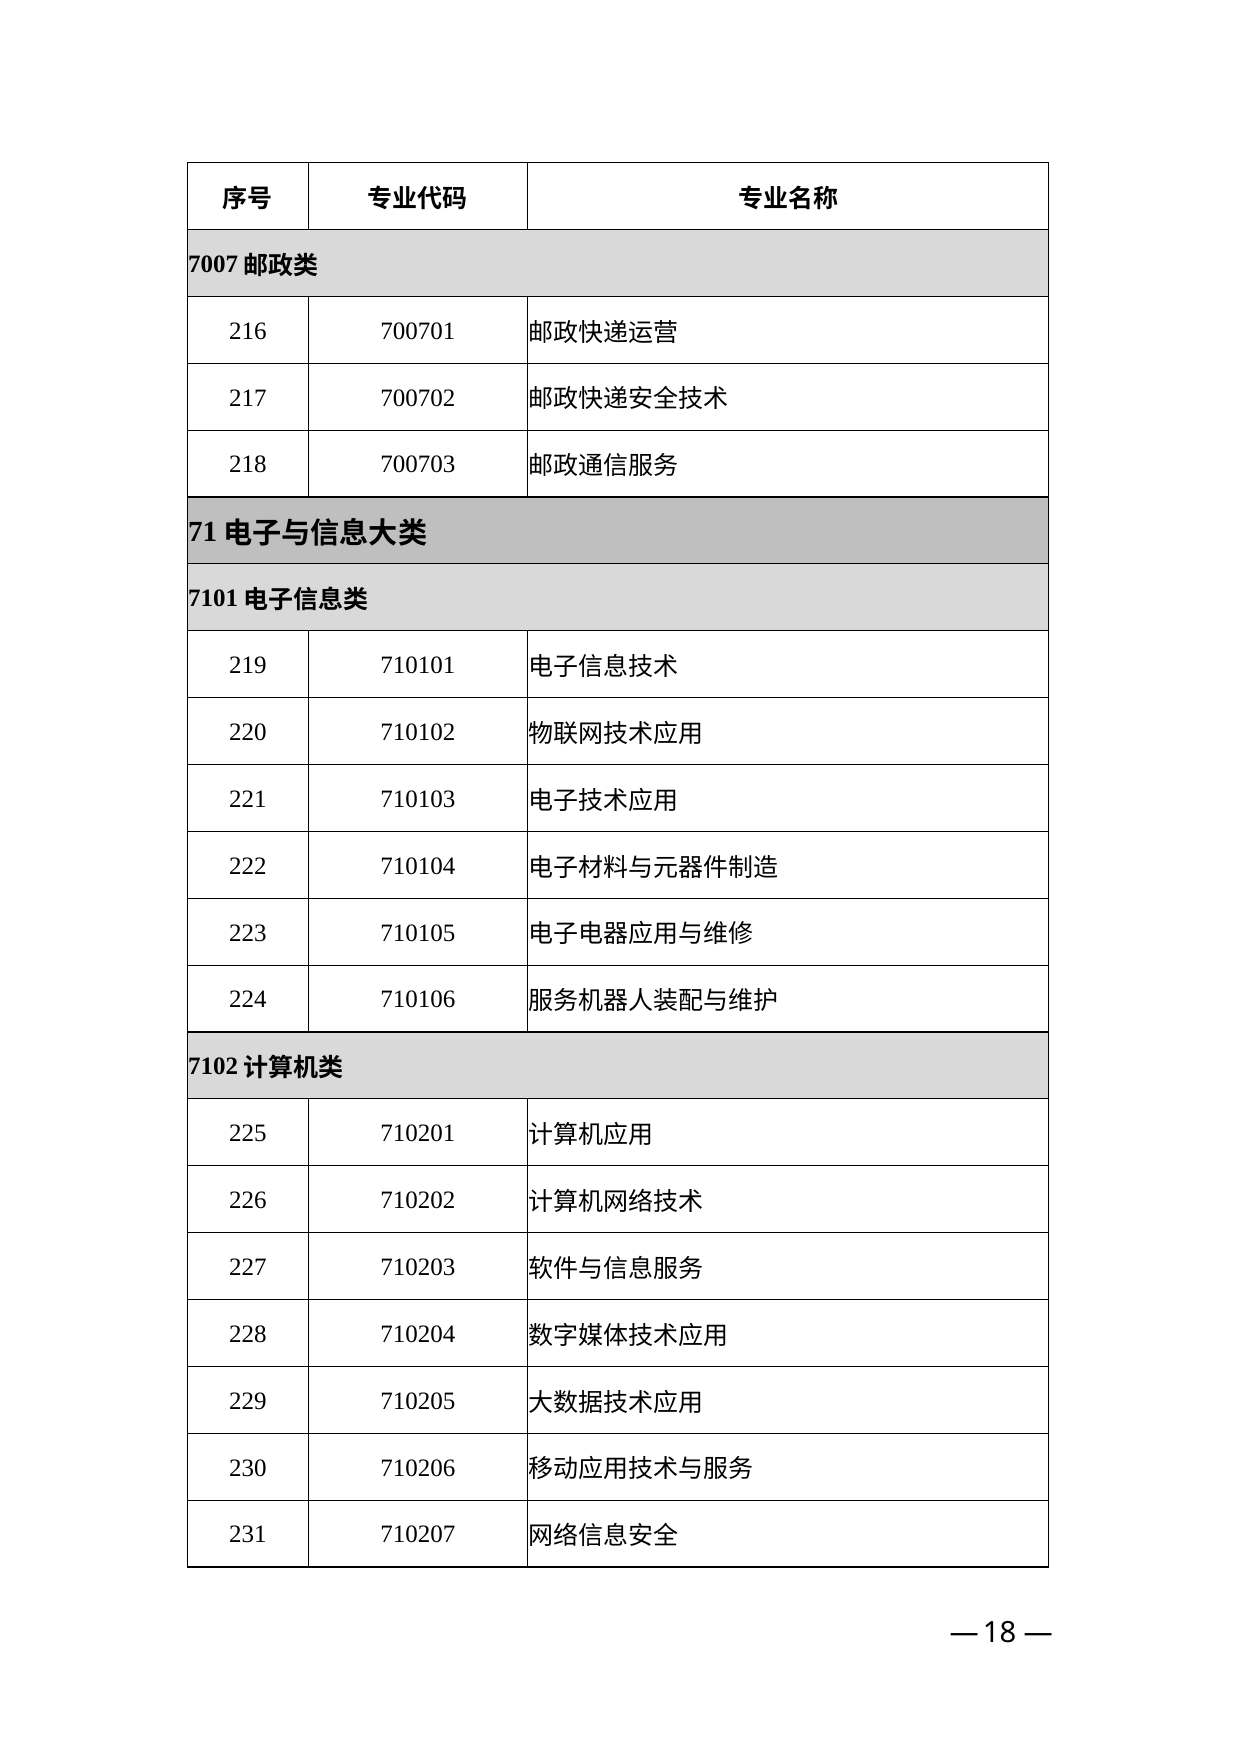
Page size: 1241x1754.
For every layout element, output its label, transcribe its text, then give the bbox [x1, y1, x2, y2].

table_cell 223 [188, 899, 308, 964]
table_cell 231 [188, 1501, 308, 1566]
table_cell 电子电器应用与维修 [528, 899, 1048, 964]
table_cell 710207 [309, 1501, 527, 1566]
table_cell 数字媒体技术应用 [528, 1300, 1048, 1366]
table_cell 224 [188, 966, 308, 1031]
table_cell 229 [188, 1367, 308, 1433]
table_cell 邮政快递安全技术 [528, 364, 1048, 429]
table_cell 217 [188, 364, 308, 429]
table_cell 216 [188, 297, 308, 363]
table_cell 移动应用技术与服务 [528, 1434, 1048, 1499]
table_cell 服务机器人装配与维护 [528, 966, 1048, 1031]
table_cell 710103 [309, 765, 527, 831]
table_cell 计算机应用 [528, 1099, 1048, 1165]
table_cell 物联网技术应用 [528, 698, 1048, 764]
table_header 序号 [188, 163, 308, 229]
table_cell 710202 [309, 1166, 527, 1232]
table_cell 大数据技术应用 [528, 1367, 1048, 1433]
table_header 专业名称 [528, 163, 1048, 229]
table_cell 7102计算机类 [188, 1033, 1048, 1098]
table_cell 网络信息安全 [528, 1501, 1048, 1566]
table_cell 710106 [309, 966, 527, 1031]
table_cell 710104 [309, 832, 527, 898]
table_cell 71电子与信息大类 [188, 498, 1048, 563]
table_cell 710201 [309, 1099, 527, 1165]
table_cell 计算机网络技术 [528, 1166, 1048, 1232]
table_cell 电子材料与元器件制造 [528, 832, 1048, 898]
table_cell 228 [188, 1300, 308, 1366]
table_cell 电子信息技术 [528, 631, 1048, 697]
table_cell 7101电子信息类 [188, 564, 1048, 630]
table_cell 700701 [309, 297, 527, 363]
table_cell 7007邮政类 [188, 230, 1048, 296]
table_cell 软件与信息服务 [528, 1233, 1048, 1299]
table_cell 710206 [309, 1434, 527, 1499]
table_header 专业代码 [309, 163, 527, 229]
table_cell 700703 [309, 431, 527, 496]
table_cell 230 [188, 1434, 308, 1499]
table_cell 221 [188, 765, 308, 831]
table_cell 225 [188, 1099, 308, 1165]
table_cell 710204 [309, 1300, 527, 1366]
table_cell 218 [188, 431, 308, 496]
table_cell 710102 [309, 698, 527, 764]
table_cell 邮政快递运营 [528, 297, 1048, 363]
table_cell 邮政通信服务 [528, 431, 1048, 496]
table_cell 226 [188, 1166, 308, 1232]
table_cell 227 [188, 1233, 308, 1299]
table_cell 710105 [309, 899, 527, 964]
table_cell 710205 [309, 1367, 527, 1433]
table_cell 700702 [309, 364, 527, 429]
table_cell 222 [188, 832, 308, 898]
table_cell 710203 [309, 1233, 527, 1299]
table_cell 220 [188, 698, 308, 764]
table_cell 219 [188, 631, 308, 697]
table_cell 710101 [309, 631, 527, 697]
table_cell 电子技术应用 [528, 765, 1048, 831]
